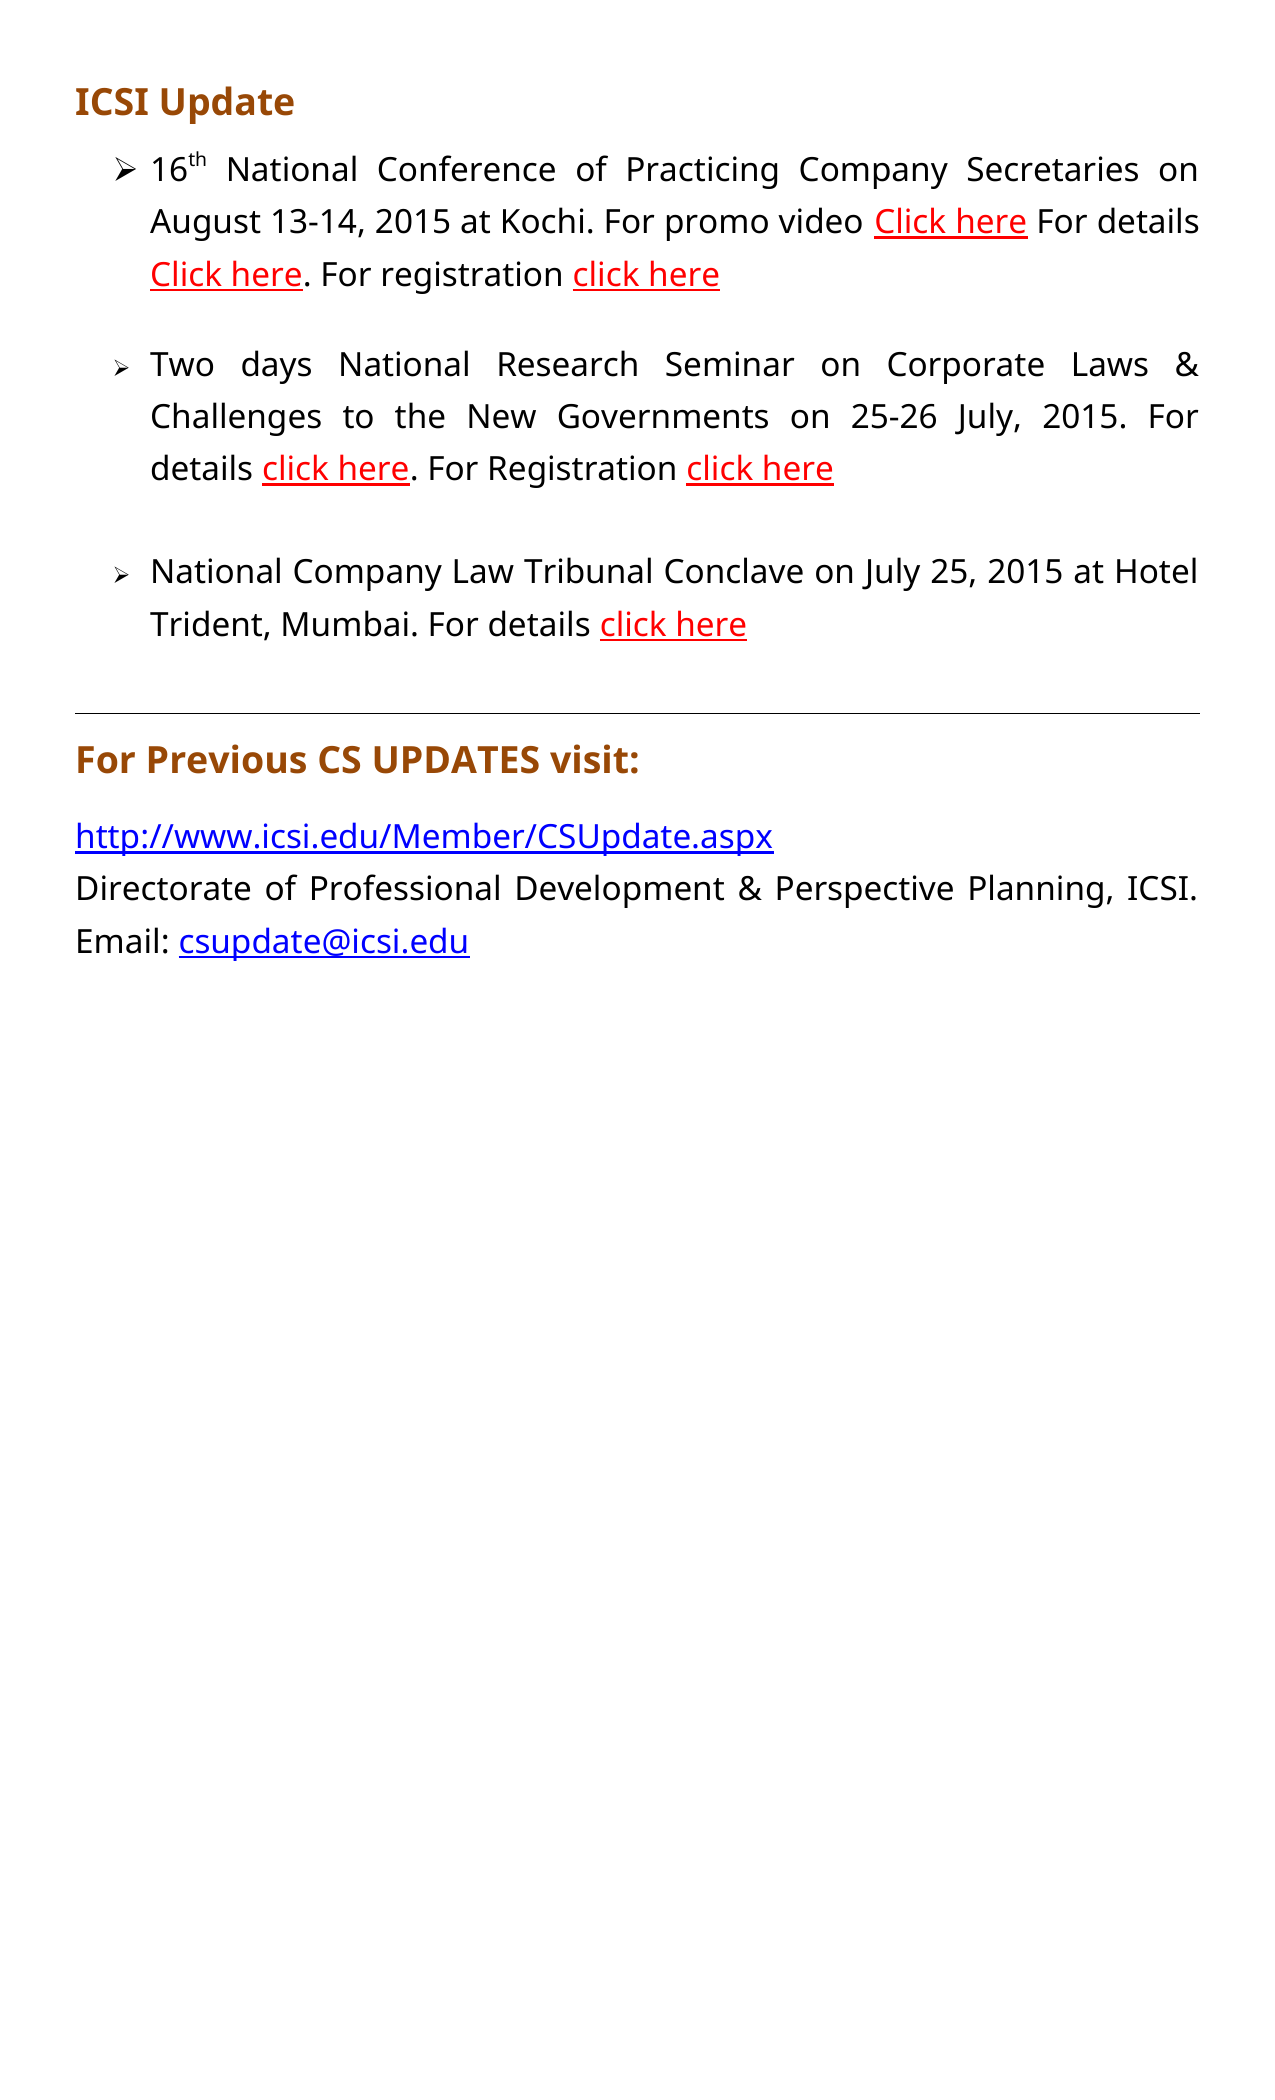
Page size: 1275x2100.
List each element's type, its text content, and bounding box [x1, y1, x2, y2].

list National Company Law Tribunal Conclave on July 25, 2015 at Hotel Trident, Mumbai. For details click here [112, 548, 1200, 646]
text For Previous CS UPDATES visit: [75, 733, 1200, 784]
text ICSI Update [75, 75, 1200, 126]
text http://www.icsi.edu/Member/CSUpdate.aspx Directorate of Professional Development & Perspective Planning, ICSI. Email: csupdate@icsi.edu [75, 813, 1200, 963]
list 16th National Conference of Practicing Company Secretaries on August 13-14, 2015 at Kochi. For promo video Click here For details Click here. For registration click here [112, 146, 1200, 296]
list Two days National Research Seminar on Corporate Laws & Challenges to the New Governments on 25-26 July, 2015. For details click here. For Registration click here [112, 341, 1200, 491]
